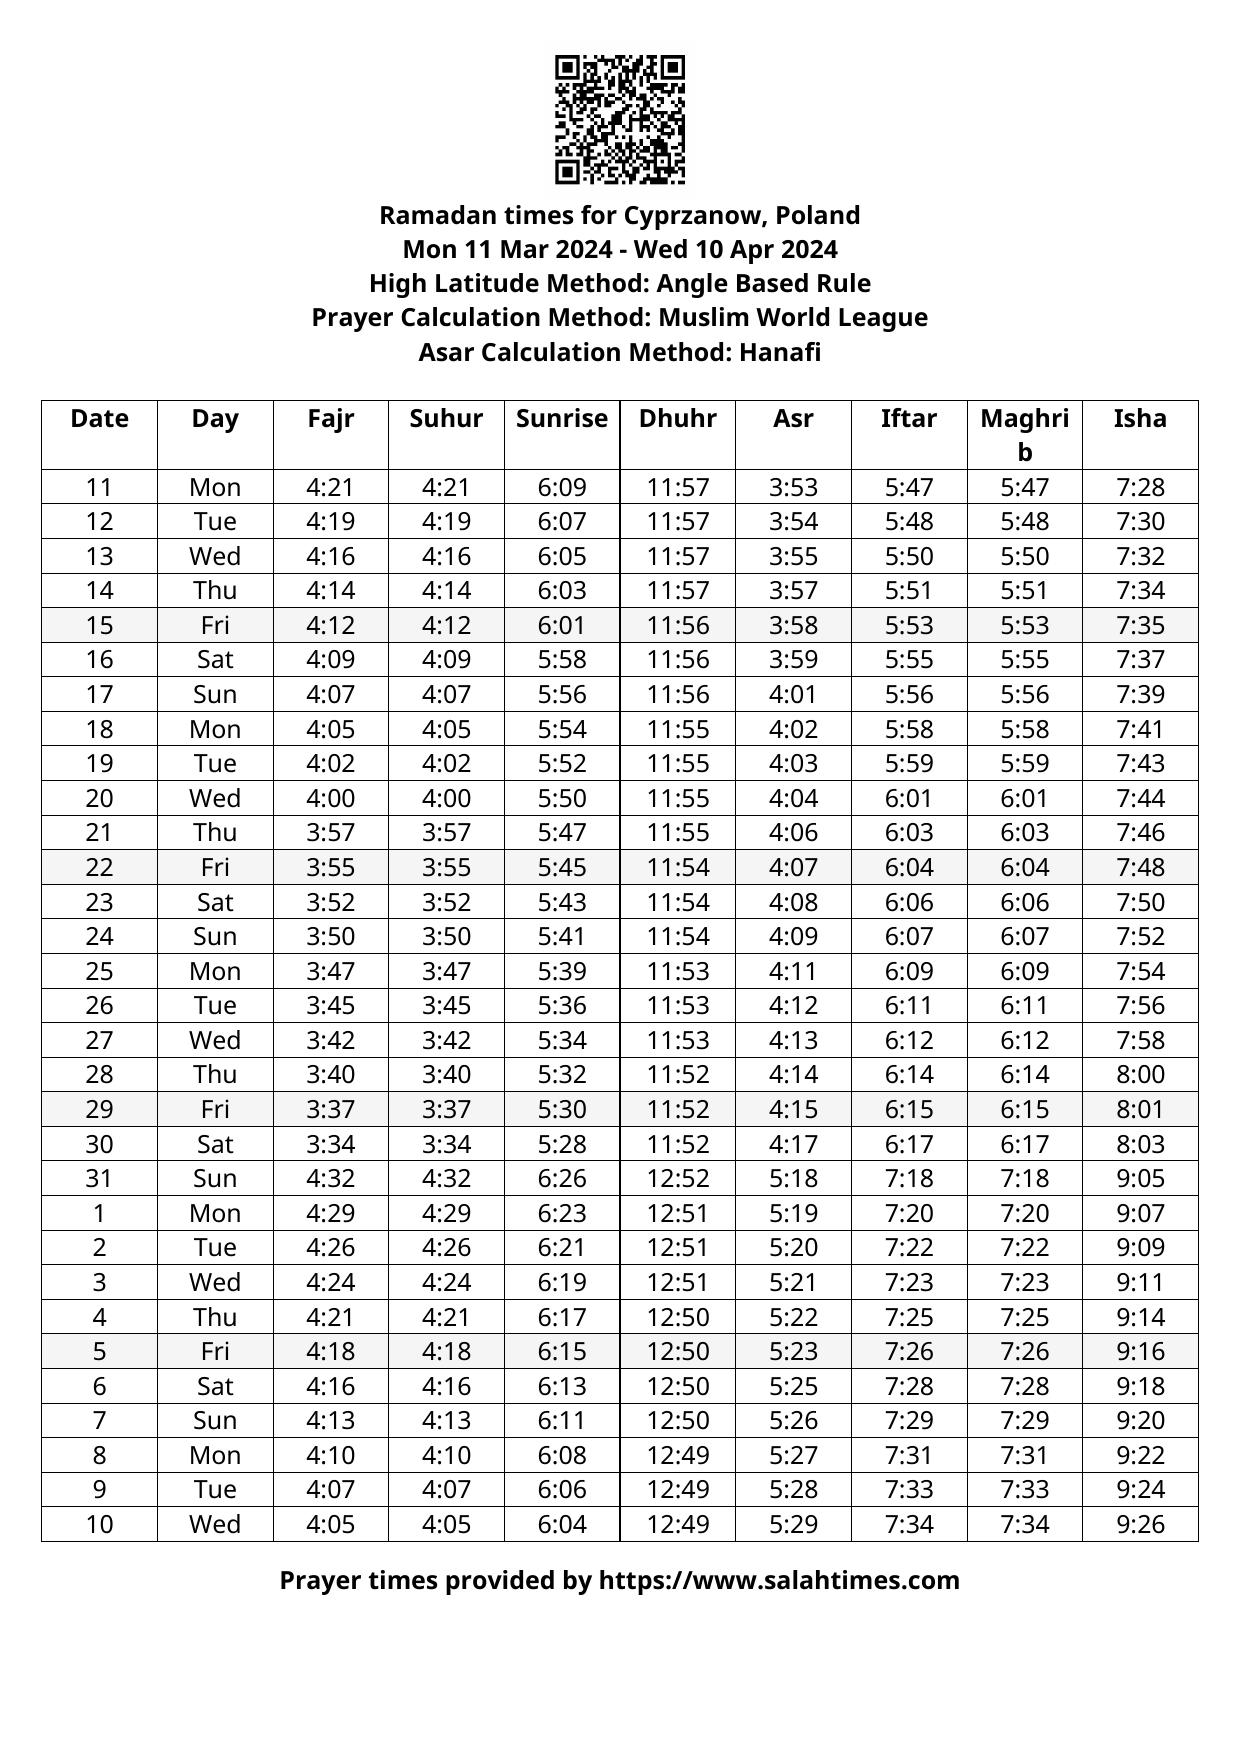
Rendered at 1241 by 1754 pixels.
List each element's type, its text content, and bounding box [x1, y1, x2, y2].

table_cell 5:58 [852, 712, 967, 745]
table_cell 3:52 [389, 885, 504, 918]
table_cell 8:01 [1083, 1092, 1198, 1126]
table_cell 5:56 [852, 677, 967, 711]
table_cell 4:29 [274, 1196, 388, 1229]
table_cell 4:18 [274, 1334, 388, 1368]
table_cell 5:53 [852, 608, 967, 642]
table_cell Wed [158, 1023, 273, 1057]
table_header Asr [736, 401, 851, 469]
table_cell 9:11 [1083, 1265, 1198, 1299]
table_cell 11:54 [621, 919, 735, 953]
table_cell 4:13 [389, 1404, 504, 1437]
table_header Date [42, 401, 157, 469]
table_cell 6:07 [968, 919, 1082, 953]
table_cell 4:09 [274, 643, 388, 676]
table_cell 3:55 [274, 850, 388, 884]
table_cell 5:41 [505, 919, 619, 953]
table_cell 6:06 [852, 885, 967, 918]
table_cell 3:37 [274, 1092, 388, 1126]
table_cell 7:25 [852, 1300, 967, 1333]
table_cell 12:50 [621, 1369, 735, 1402]
table_cell 11:57 [621, 504, 735, 538]
table_cell 6:15 [852, 1092, 967, 1126]
table_cell 11:54 [621, 850, 735, 884]
table_cell 6:03 [852, 816, 967, 849]
table_cell 6:09 [852, 954, 967, 987]
table_cell 7:22 [968, 1231, 1082, 1264]
table_cell 12:49 [621, 1507, 735, 1541]
table_cell Mon [158, 1438, 273, 1472]
table_cell 4 [42, 1300, 157, 1333]
table_cell 12 [42, 504, 157, 538]
table_cell 4:19 [389, 504, 504, 538]
table_cell 6:01 [852, 781, 967, 814]
table_cell 5:20 [736, 1231, 851, 1264]
table_cell 6:05 [505, 539, 619, 572]
table_cell 8 [42, 1438, 157, 1472]
table_cell 5:59 [852, 746, 967, 780]
table_cell 7:41 [1083, 712, 1198, 745]
text Mon 11 Mar 2024 - Wed 10 Apr 2024 [42, 232, 1198, 266]
table_cell 5:28 [505, 1127, 619, 1160]
table_cell 23 [42, 885, 157, 918]
table_cell 11:53 [621, 1023, 735, 1057]
table_cell 5:30 [505, 1092, 619, 1126]
table_cell 4:12 [736, 989, 851, 1022]
table_header Maghrib [968, 401, 1082, 469]
table_cell 12:50 [621, 1300, 735, 1333]
table_cell 9:20 [1083, 1404, 1198, 1437]
table_cell 5:43 [505, 885, 619, 918]
table_cell 16 [42, 643, 157, 676]
table_cell 11:52 [621, 1058, 735, 1091]
table_cell 4:10 [274, 1438, 388, 1472]
table_cell 4:32 [274, 1161, 388, 1195]
table_cell 11:56 [621, 643, 735, 676]
table_cell 7:22 [852, 1231, 967, 1264]
table_cell 4:24 [274, 1265, 388, 1299]
table_cell 13 [42, 539, 157, 572]
table_cell 6:03 [505, 574, 619, 607]
table_cell 5:34 [505, 1023, 619, 1057]
text Prayer Calculation Method: Muslim World League [42, 300, 1198, 334]
table_cell 5:54 [505, 712, 619, 745]
table_cell 4:19 [274, 504, 388, 538]
table_cell 7:28 [852, 1369, 967, 1402]
table_cell 7:54 [1083, 954, 1198, 987]
table_cell 8:03 [1083, 1127, 1198, 1160]
table_cell 4:12 [389, 608, 504, 642]
table_cell 3:53 [736, 470, 851, 503]
table_cell 7:20 [852, 1196, 967, 1229]
table_cell 4:29 [389, 1196, 504, 1229]
table_cell 9:24 [1083, 1473, 1198, 1506]
table_cell Tue [158, 989, 273, 1022]
table_cell 7:32 [1083, 539, 1198, 572]
table_cell 6:09 [505, 470, 619, 503]
table_cell 3:40 [389, 1058, 504, 1091]
table_cell Wed [158, 781, 273, 814]
table_cell 4:02 [274, 746, 388, 780]
table_cell 3:58 [736, 608, 851, 642]
table_cell 3:50 [389, 919, 504, 953]
table_cell 11:52 [621, 1127, 735, 1160]
table_cell 7:33 [852, 1473, 967, 1506]
table_cell 6:14 [852, 1058, 967, 1091]
table_cell 7:48 [1083, 850, 1198, 884]
table_cell 6:09 [968, 954, 1082, 987]
text Ramadan times for Cyprzanow, Poland [42, 198, 1198, 232]
table_cell 3:52 [274, 885, 388, 918]
table_cell 9:05 [1083, 1161, 1198, 1195]
table_cell 6:03 [968, 816, 1082, 849]
table_cell 6:07 [852, 919, 967, 953]
table_cell 14 [42, 574, 157, 607]
table_cell Tue [158, 746, 273, 780]
table_cell 6:11 [968, 989, 1082, 1022]
table_cell 5:52 [505, 746, 619, 780]
table_cell 6:17 [968, 1127, 1082, 1160]
table_cell 9:22 [1083, 1438, 1198, 1472]
table_cell 7:39 [1083, 677, 1198, 711]
table_cell 4:21 [389, 470, 504, 503]
table_cell 22 [42, 850, 157, 884]
table_cell 7:44 [1083, 781, 1198, 814]
table_cell 5:58 [968, 712, 1082, 745]
table_cell 7:46 [1083, 816, 1198, 849]
table_cell 6:04 [852, 850, 967, 884]
table_header Iftar [852, 401, 967, 469]
table_cell 5:39 [505, 954, 619, 987]
table_cell 6:07 [505, 504, 619, 538]
table_cell 24 [42, 919, 157, 953]
table_cell 11:56 [621, 608, 735, 642]
table_cell 5 [42, 1334, 157, 1368]
table_cell 4:02 [736, 712, 851, 745]
table_cell 3:57 [274, 816, 388, 849]
table_cell 11:56 [621, 677, 735, 711]
table_cell 5:28 [736, 1473, 851, 1506]
table_cell Sat [158, 1369, 273, 1402]
table_cell 4:02 [389, 746, 504, 780]
table_cell 6:23 [505, 1196, 619, 1229]
table_cell 5:23 [736, 1334, 851, 1368]
table_cell 7:56 [1083, 989, 1198, 1022]
table_cell 7:25 [968, 1300, 1082, 1333]
table_cell 5:56 [968, 677, 1082, 711]
table_cell 9:18 [1083, 1369, 1198, 1402]
table_cell 7:34 [852, 1507, 967, 1541]
table_cell 17 [42, 677, 157, 711]
table_cell 5:26 [736, 1404, 851, 1437]
table_cell 4:26 [389, 1231, 504, 1264]
table_cell Mon [158, 1196, 273, 1229]
table_cell 6:17 [505, 1300, 619, 1333]
table_cell 5:18 [736, 1161, 851, 1195]
table_cell 5:22 [736, 1300, 851, 1333]
table_cell 4:13 [736, 1023, 851, 1057]
table_cell 29 [42, 1092, 157, 1126]
table_cell 4:05 [389, 712, 504, 745]
table_cell 6:12 [852, 1023, 967, 1057]
table_cell 9:14 [1083, 1300, 1198, 1333]
table_cell 7:23 [968, 1265, 1082, 1299]
table_cell 28 [42, 1058, 157, 1091]
table_cell 3:55 [736, 539, 851, 572]
text Asar Calculation Method: Hanafi [42, 334, 1198, 368]
table_cell 6:26 [505, 1161, 619, 1195]
table_cell 4:09 [389, 643, 504, 676]
table_cell 19 [42, 746, 157, 780]
table_cell 6:11 [852, 989, 967, 1022]
table_cell 7:34 [968, 1507, 1082, 1541]
table_cell 12:49 [621, 1473, 735, 1506]
table_cell Sun [158, 677, 273, 711]
table_cell 7:23 [852, 1265, 967, 1299]
table_cell 3:50 [274, 919, 388, 953]
table_cell 6:01 [968, 781, 1082, 814]
table_cell 6:21 [505, 1231, 619, 1264]
table_cell 3:40 [274, 1058, 388, 1091]
table_cell 4:21 [274, 470, 388, 503]
table_cell 4:07 [274, 1473, 388, 1506]
table_cell Mon [158, 470, 273, 503]
table_cell 4:00 [389, 781, 504, 814]
table_cell 4:16 [274, 539, 388, 572]
table_cell 5:58 [505, 643, 619, 676]
table_cell 3:57 [389, 816, 504, 849]
table_cell 6:19 [505, 1265, 619, 1299]
table_cell 4:21 [274, 1300, 388, 1333]
table_cell 4:07 [274, 677, 388, 711]
table_cell 4:08 [736, 885, 851, 918]
table_cell 4:14 [274, 574, 388, 607]
table_header Fajr [274, 401, 388, 469]
table_cell Fri [158, 850, 273, 884]
table_cell 4:00 [274, 781, 388, 814]
table_cell 11:55 [621, 746, 735, 780]
table_cell 4:13 [274, 1404, 388, 1437]
table_cell 5:51 [968, 574, 1082, 607]
table_cell 4:07 [389, 1473, 504, 1506]
table_cell 8:00 [1083, 1058, 1198, 1091]
table_cell 7:26 [968, 1334, 1082, 1368]
table_cell Tue [158, 504, 273, 538]
table_cell 3:47 [274, 954, 388, 987]
table_cell 11:54 [621, 885, 735, 918]
table_cell 4:09 [736, 919, 851, 953]
table_cell 11:57 [621, 574, 735, 607]
table_cell Fri [158, 1092, 273, 1126]
table_cell 7 [42, 1404, 157, 1437]
table_cell 4:26 [274, 1231, 388, 1264]
table_cell Sun [158, 919, 273, 953]
table_cell 4:11 [736, 954, 851, 987]
table_cell 4:01 [736, 677, 851, 711]
table_cell 9:09 [1083, 1231, 1198, 1264]
table_cell 7:50 [1083, 885, 1198, 918]
table_cell 11:53 [621, 989, 735, 1022]
table_cell 4:32 [389, 1161, 504, 1195]
table_cell 4:24 [389, 1265, 504, 1299]
table_cell 7:34 [1083, 574, 1198, 607]
table_cell 11:55 [621, 816, 735, 849]
table_cell 5:47 [852, 470, 967, 503]
text Prayer times provided by https://www.salahtimes.com [42, 1563, 1198, 1597]
table_cell 7:26 [852, 1334, 967, 1368]
table_cell 6:17 [852, 1127, 967, 1160]
table_cell Fri [158, 608, 273, 642]
table_cell 3:34 [389, 1127, 504, 1160]
table_cell 6:11 [505, 1404, 619, 1437]
table_cell 7:18 [852, 1161, 967, 1195]
table_cell 5:53 [968, 608, 1082, 642]
table_cell 4:10 [389, 1438, 504, 1472]
table_cell 4:05 [389, 1507, 504, 1541]
table_cell Thu [158, 574, 273, 607]
table_cell 3:42 [389, 1023, 504, 1057]
table_cell 3:55 [389, 850, 504, 884]
table_cell 11:52 [621, 1092, 735, 1126]
table_cell 7:18 [968, 1161, 1082, 1195]
table_cell 5:55 [852, 643, 967, 676]
table_cell 12:50 [621, 1404, 735, 1437]
table_cell Thu [158, 1058, 273, 1091]
table_cell 4:06 [736, 816, 851, 849]
table_cell 12:52 [621, 1161, 735, 1195]
table_cell 7:37 [1083, 643, 1198, 676]
table_cell 3:59 [736, 643, 851, 676]
table_cell Thu [158, 1300, 273, 1333]
table_cell 3 [42, 1265, 157, 1299]
table_header Isha [1083, 401, 1198, 469]
table_cell 15 [42, 608, 157, 642]
table_cell 6:04 [968, 850, 1082, 884]
table_cell Sat [158, 643, 273, 676]
table_cell 26 [42, 989, 157, 1022]
table_cell 5:48 [968, 504, 1082, 538]
table_cell 31 [42, 1161, 157, 1195]
table_cell 4:05 [274, 1507, 388, 1541]
table_cell Sun [158, 1404, 273, 1437]
table_cell 4:16 [389, 1369, 504, 1402]
table_cell 5:47 [968, 470, 1082, 503]
table_cell 11:53 [621, 954, 735, 987]
table_cell 7:33 [968, 1473, 1082, 1506]
table_cell 3:47 [389, 954, 504, 987]
table_cell 4:05 [274, 712, 388, 745]
table_cell 3:42 [274, 1023, 388, 1057]
table_cell 6:15 [968, 1092, 1082, 1126]
table_cell Fri [158, 1334, 273, 1368]
table_cell 6:14 [968, 1058, 1082, 1091]
table_cell 3:45 [274, 989, 388, 1022]
table_cell 11:57 [621, 539, 735, 572]
table_cell 4:14 [389, 574, 504, 607]
table_cell 7:29 [852, 1404, 967, 1437]
table_cell 11:57 [621, 470, 735, 503]
table_cell Mon [158, 954, 273, 987]
table_cell Sat [158, 1127, 273, 1160]
table_cell Wed [158, 1507, 273, 1541]
table_cell 9:16 [1083, 1334, 1198, 1368]
table_cell 4:07 [736, 850, 851, 884]
table_cell 4:17 [736, 1127, 851, 1160]
table_cell Tue [158, 1473, 273, 1506]
table_cell Wed [158, 539, 273, 572]
table_cell 27 [42, 1023, 157, 1057]
table_cell 5:50 [852, 539, 967, 572]
table_cell 6:15 [505, 1334, 619, 1368]
table_cell 6:06 [505, 1473, 619, 1506]
table_cell 6:08 [505, 1438, 619, 1472]
table_cell 4:16 [389, 539, 504, 572]
table_cell 7:30 [1083, 504, 1198, 538]
table_cell 21 [42, 816, 157, 849]
table_cell 20 [42, 781, 157, 814]
table_cell 18 [42, 712, 157, 745]
table_cell Mon [158, 712, 273, 745]
table_cell 3:45 [389, 989, 504, 1022]
table_header Dhuhr [621, 401, 735, 469]
table_cell 12:51 [621, 1196, 735, 1229]
table_cell 3:34 [274, 1127, 388, 1160]
table_cell 7:31 [852, 1438, 967, 1472]
table_cell 3:57 [736, 574, 851, 607]
table_cell 25 [42, 954, 157, 987]
picture [542, 41, 699, 198]
table_cell 5:45 [505, 850, 619, 884]
table_cell 30 [42, 1127, 157, 1160]
table_cell 4:21 [389, 1300, 504, 1333]
table_header Suhur [389, 401, 504, 469]
table_cell 6 [42, 1369, 157, 1402]
table_cell 7:52 [1083, 919, 1198, 953]
table_cell 6:01 [505, 608, 619, 642]
table_cell 11 [42, 470, 157, 503]
table_cell Tue [158, 1231, 273, 1264]
table_cell 5:51 [852, 574, 967, 607]
table_cell 7:20 [968, 1196, 1082, 1229]
table_cell 7:58 [1083, 1023, 1198, 1057]
table_cell 3:54 [736, 504, 851, 538]
table_cell 5:48 [852, 504, 967, 538]
table_cell 5:25 [736, 1369, 851, 1402]
table_header Sunrise [505, 401, 619, 469]
table_cell 6:13 [505, 1369, 619, 1402]
table_cell 5:29 [736, 1507, 851, 1541]
text High Latitude Method: Angle Based Rule [42, 266, 1198, 300]
table_cell 5:55 [968, 643, 1082, 676]
table_cell Sat [158, 885, 273, 918]
table_cell 4:03 [736, 746, 851, 780]
table_cell 5:27 [736, 1438, 851, 1472]
table_cell 9 [42, 1473, 157, 1506]
table_cell 4:12 [274, 608, 388, 642]
table_cell Thu [158, 816, 273, 849]
table_cell 6:06 [968, 885, 1082, 918]
table_cell 5:19 [736, 1196, 851, 1229]
table_cell 5:47 [505, 816, 619, 849]
table_cell 5:56 [505, 677, 619, 711]
table_cell 7:35 [1083, 608, 1198, 642]
table_cell 5:36 [505, 989, 619, 1022]
table_cell 10 [42, 1507, 157, 1541]
table_cell 4:14 [736, 1058, 851, 1091]
table_cell 5:21 [736, 1265, 851, 1299]
table_cell 7:43 [1083, 746, 1198, 780]
table_cell 12:51 [621, 1265, 735, 1299]
table_cell 11:55 [621, 712, 735, 745]
table_cell 9:26 [1083, 1507, 1198, 1541]
table_cell 4:16 [274, 1369, 388, 1402]
table_cell 7:28 [1083, 470, 1198, 503]
table_cell 2 [42, 1231, 157, 1264]
table_cell 12:50 [621, 1334, 735, 1368]
table_cell 7:29 [968, 1404, 1082, 1437]
table_cell 5:59 [968, 746, 1082, 780]
table_cell 4:07 [389, 677, 504, 711]
table_cell 12:49 [621, 1438, 735, 1472]
table_cell 4:15 [736, 1092, 851, 1126]
table_cell 3:37 [389, 1092, 504, 1126]
table_cell 12:51 [621, 1231, 735, 1264]
table_cell Wed [158, 1265, 273, 1299]
table_cell 1 [42, 1196, 157, 1229]
table_cell Sun [158, 1161, 273, 1195]
table_cell 4:18 [389, 1334, 504, 1368]
table_cell 5:32 [505, 1058, 619, 1091]
table_cell 6:04 [505, 1507, 619, 1541]
table_cell 6:12 [968, 1023, 1082, 1057]
table_cell 4:04 [736, 781, 851, 814]
table_cell 5:50 [968, 539, 1082, 572]
table_cell 7:28 [968, 1369, 1082, 1402]
table_cell 7:31 [968, 1438, 1082, 1472]
table_cell 9:07 [1083, 1196, 1198, 1229]
table_cell 5:50 [505, 781, 619, 814]
table_header Day [158, 401, 273, 469]
table_cell 11:55 [621, 781, 735, 814]
